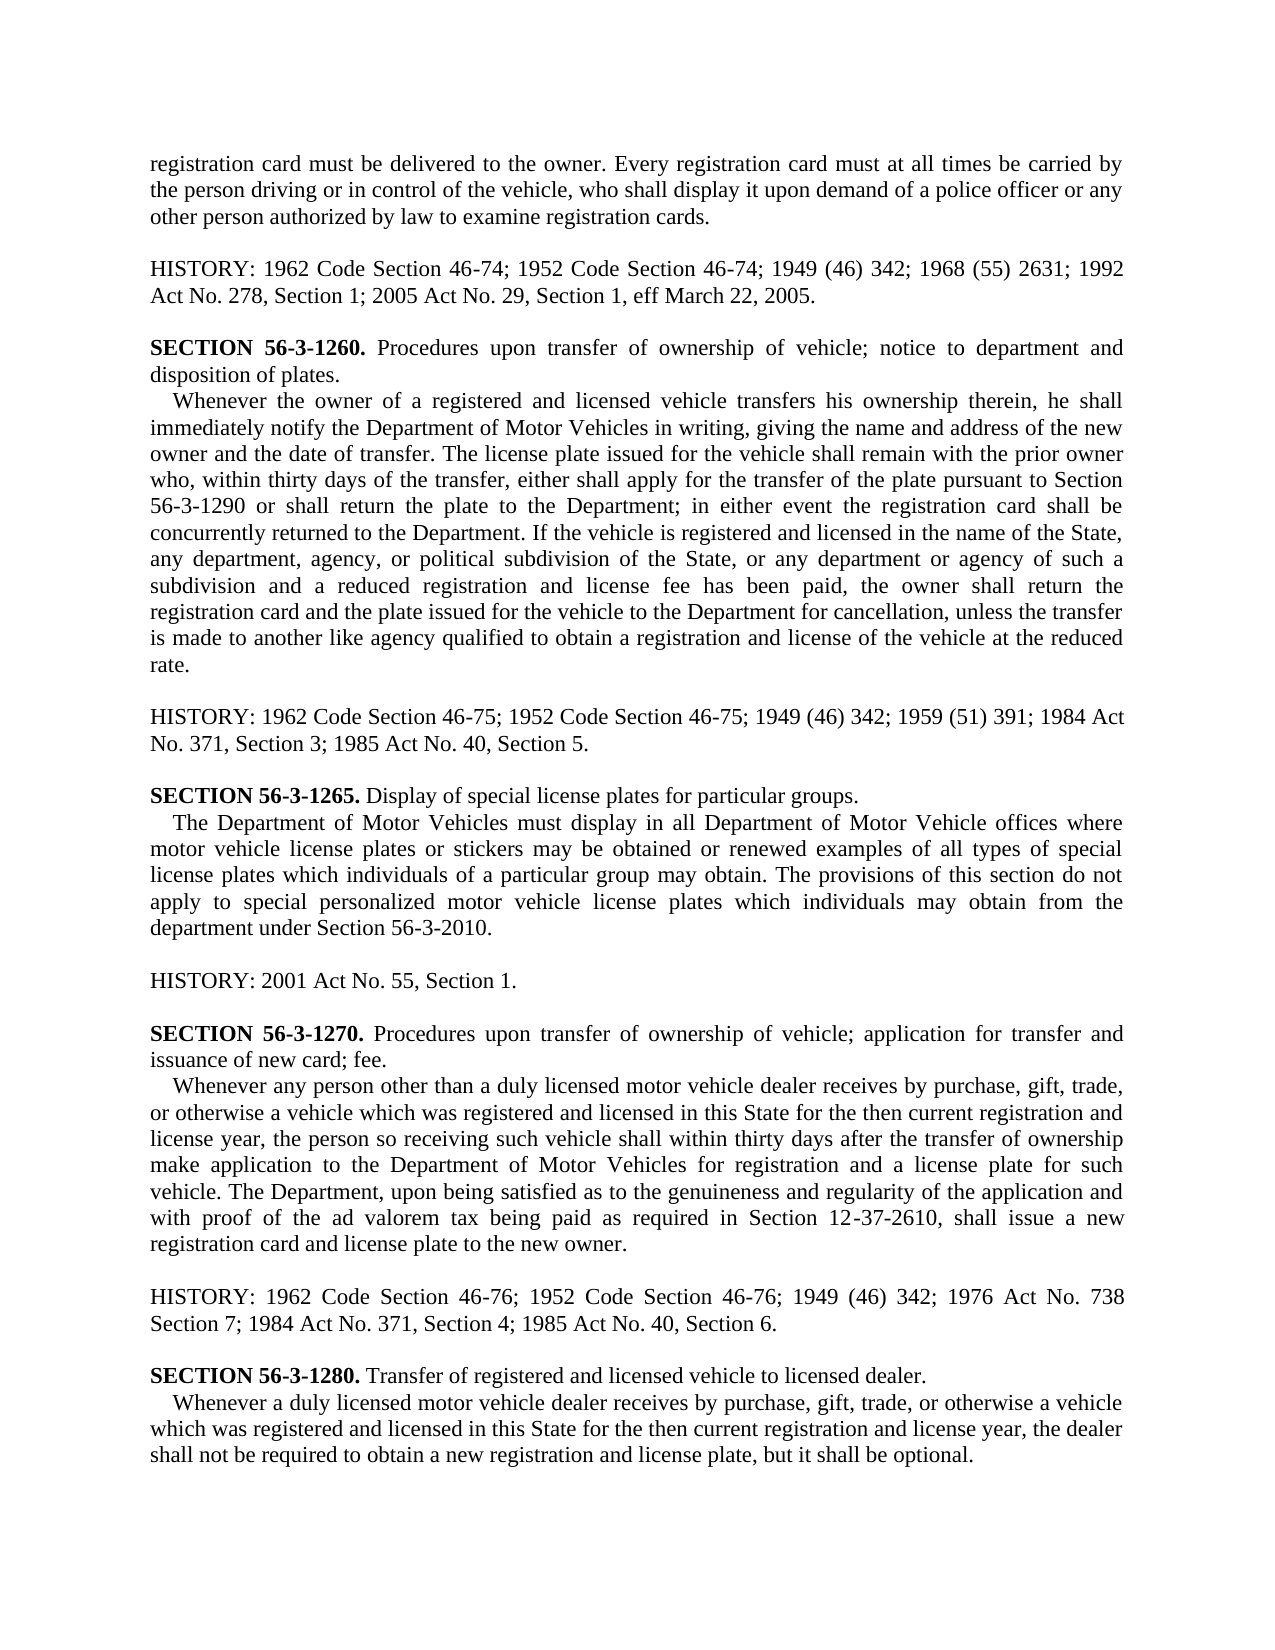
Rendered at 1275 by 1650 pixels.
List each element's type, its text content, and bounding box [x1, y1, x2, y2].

text The Department of Motor Vehicles must display in all Department of Motor Vehicle offices where motor vehicle license plates or stickers may be obtained or renewed examples of all types of special license plates which individuals of a particular group may obtain. The provisions of this section do not apply to special personalized motor vehicle license plates which individuals may obtain from the department under Section 56-3-2010. [150, 809, 1125, 941]
text HISTORY: 2001 Act No. 55, Section 1. [150, 967, 1125, 993]
text SECTION 56-3-1270. Procedures upon transfer of ownership of vehicle; application for transfer and issuance of new card; fee. [150, 1020, 1125, 1072]
text HISTORY: 1962 Code Section 46-74; 1952 Code Section 46-74; 1949 (46) 342; 1968 (55) 2631; 1992 Act No. 278, Section 1; 2005 Act No. 29, Section 1, eff March 22, 2005. [150, 255, 1125, 308]
text SECTION 56-3-1280. Transfer of registered and licensed vehicle to licensed dealer. [150, 1362, 1125, 1389]
text HISTORY: 1962 Code Section 46-75; 1952 Code Section 46-75; 1949 (46) 342; 1959 (51) 391; 1984 Act No. 371, Section 3; 1985 Act No. 40, Section 5. [150, 703, 1125, 756]
text Whenever a duly licensed motor vehicle dealer receives by purchase, gift, trade, or otherwise a vehicle which was registered and licensed in this State for the then current registration and license year, the dealer shall not be required to obtain a new registration and license plate, but it shall be optional. [150, 1389, 1125, 1468]
text SECTION 56-3-1265. Display of special license plates for particular groups. [150, 782, 1125, 809]
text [150, 150, 1125, 229]
text Whenever the owner of a registered and licensed vehicle transfers his ownership therein, he shall immediately notify the Department of Motor Vehicles in writing, giving the name and address of the new owner and the date of transfer. The license plate issued for the vehicle shall remain with the prior owner who, within thirty days of the transfer, either shall apply for the transfer of the plate pursuant to Section 56-3-1290 or shall return the plate to the Department; in either event the registration card shall be concurrently returned to the Department. If the vehicle is registered and licensed in the name of the State, any department, agency, or political subdivision of the State, or any department or agency of such a subdivision and a reduced registration and license fee has been paid, the owner shall return the registration card and the plate issued for the vehicle to the Department for cancellation, unless the transfer is made to another like agency qualified to obtain a registration and license of the vehicle at the reduced rate. [150, 387, 1125, 677]
text HISTORY: 1962 Code Section 46-76; 1952 Code Section 46-76; 1949 (46) 342; 1976 Act No. 738 Section 7; 1984 Act No. 371, Section 4; 1985 Act No. 40, Section 6. [150, 1283, 1125, 1336]
text Whenever any person other than a duly licensed motor vehicle dealer receives by purchase, gift, trade, or otherwise a vehicle which was registered and licensed in this State for the then current registration and license year, the person so receiving such vehicle shall within thirty days after the transfer of ownership make application to the Department of Motor Vehicles for registration and a license plate for such vehicle. The Department, upon being satisfied as to the genuineness and regularity of the application and with proof of the ad valorem tax being paid as required in Section 12-37-2610, shall issue a new registration card and license plate to the new owner. [150, 1072, 1125, 1257]
text SECTION 56-3-1260. Procedures upon transfer of ownership of vehicle; notice to department and disposition of plates. [150, 334, 1125, 387]
